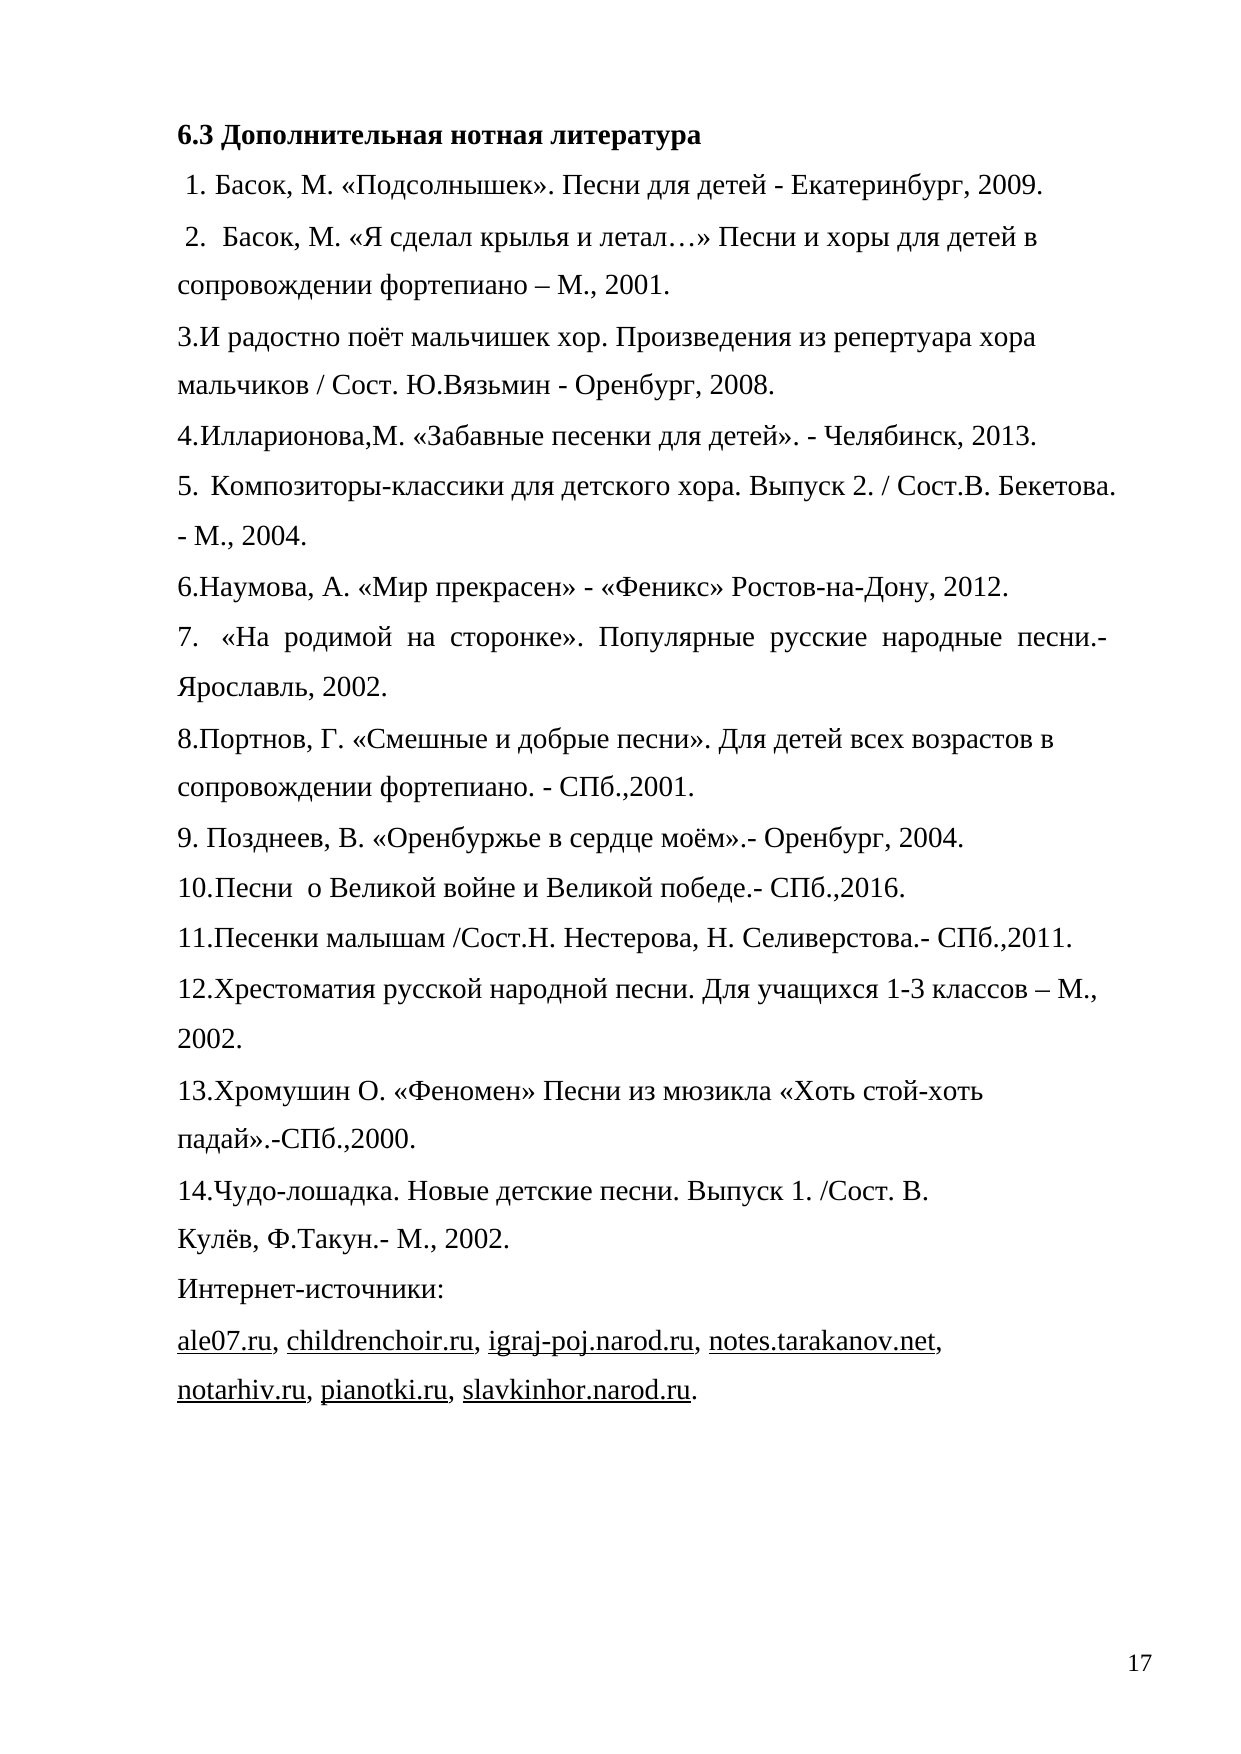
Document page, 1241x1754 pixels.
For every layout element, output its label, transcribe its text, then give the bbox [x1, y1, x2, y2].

list И радостно поёт мальчишек хор. Произведения из репертуара хора мальчиков / Сост. Ю.Вязьмин - Оренбург, 2008. [177, 319, 1150, 401]
list Басок, М. «Подсолнышек». Песни для детей - Екатеринбург, 2009. [184, 167, 1152, 201]
list М., 2004. [177, 518, 1152, 552]
text 14.Чудо-лошадка. Новые детские песни. Выпуск 1. /Сост. В. Кулёв, Ф.Такун.- М., 2002. [177, 1173, 1019, 1255]
text Интернет-источники: [177, 1271, 1152, 1305]
list «На родимой на сторонке». Популярные русские народные песни.- [177, 619, 1152, 652]
list Басок, М. «Я сделал крылья и летал…» Песни и хоры для детей в сопровождении фортепиано – М., 2001. [177, 219, 1150, 301]
text 12.Хрестоматия русской народной песни. Для учащихся 1-3 классов – М., [177, 971, 1152, 1004]
list Позднеев, В. «Оренбуржье в сердце моём».- Оренбург, 2004. [177, 820, 1152, 853]
text 6.3 Дополнительная нотная литература [177, 117, 1152, 151]
text 8.Портнов, Г. «Смешные и добрые песни». Для детей всех возрастов в сопровождении фортепиано. - СПб.,2001. [177, 721, 1150, 803]
list Композиторы-классики для детского хора. Выпуск 2. / Сост.В. Бекетова. [177, 468, 1152, 502]
list Песни о Великой войне и Великой победе.- СПб.,2016. [177, 870, 1152, 903]
text Ярославль, 2002. [177, 669, 1152, 703]
text ale07.ru, childrenchoir.ru, igraj-poj.narod.ru, notes.tarakanov.net, notarhiv.ru, pianotki.ru, slavkinhor.narod.ru. [177, 1323, 1086, 1406]
text 11.Песенки малышам /Сост.Н. Нестерова, Н. Селиверстова.- СПб.,2011. [177, 921, 1152, 954]
text 2002. [177, 1021, 1152, 1054]
text 6.Наумова, А. «Мир прекрасен» - «Феникс» Ростов-на-Дону, 2012. [177, 569, 1152, 602]
text 17 [1127, 1648, 1152, 1677]
text 13.Хромушин О. «Феномен» Песни из мюзикла «Хоть стой-хоть падай».-СПб.,2000. [177, 1073, 1094, 1155]
list Илларионова,М. «Забавные песенки для детей». - Челябинск, 2013. [177, 418, 1152, 451]
